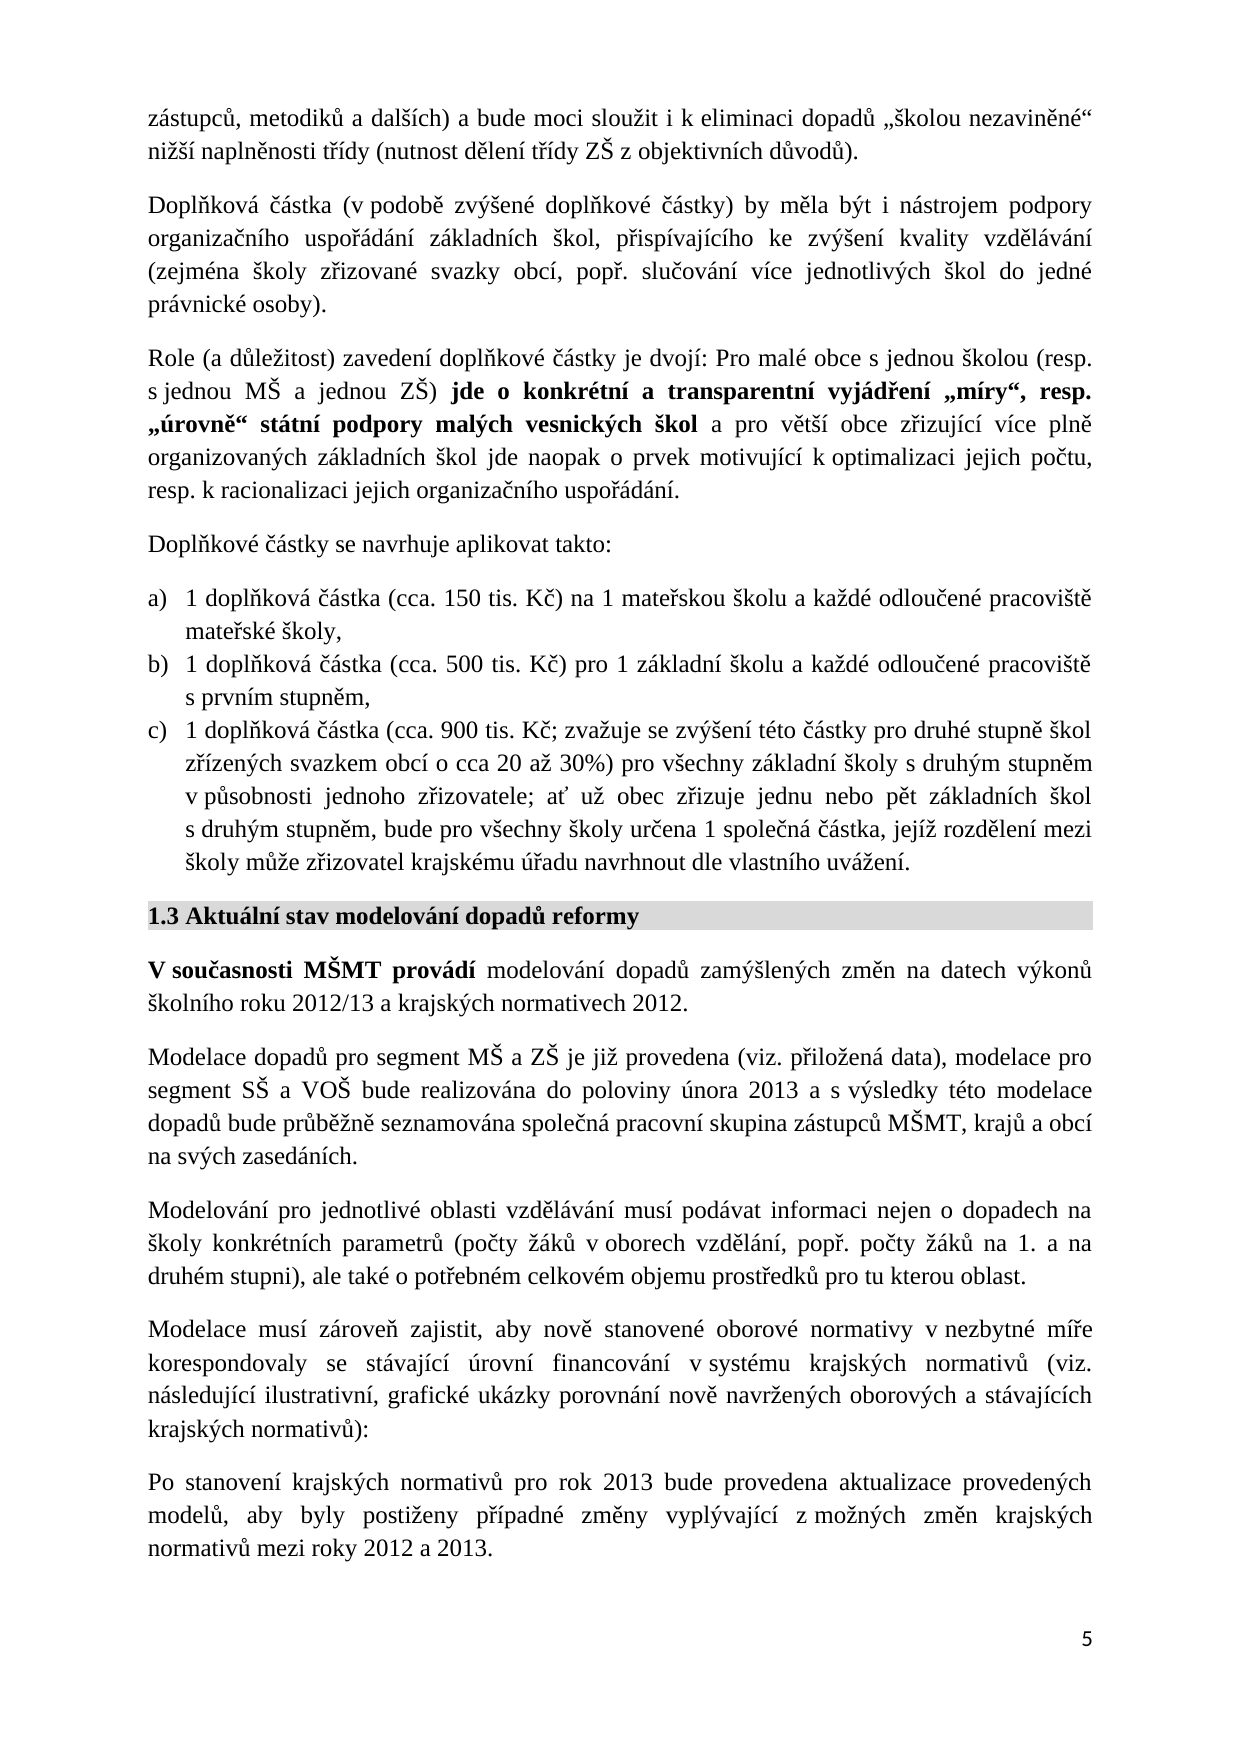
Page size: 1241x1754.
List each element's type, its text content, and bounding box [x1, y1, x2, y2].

text Po stanovení krajských normativů pro rok 2013 bude provedena aktualizace provedených modelů, aby byly postiženy případné změny vyplývající z možných změn krajských normativů mezi roky 2012 a 2013. [148, 1467, 1093, 1562]
text V současnosti MŠMT provádí modelování dopadů zamýšlených změn na datech výkonů školního roku 2012/13 a krajských normativech 2012. [148, 955, 1093, 1017]
text Modelace dopadů pro segment MŠ a ZŠ je již provedena (viz. přiložená data), modelace pro segment SŠ a VOŠ bude realizována do poloviny února 2013 a s výsledky této modelace dopadů bude průběžně seznamována společná pracovní skupina zástupců MŠMT, krajů a obcí na svých zasedáních. [148, 1042, 1093, 1169]
text Role (a důležitost) zavedení doplňkové částky je dvojí: Pro malé obce s jednou školou (resp. s jednou MŠ a jednou ZŠ) jde o konkrétní a transparentní vyjádření „míry“, resp. „úrovně“ státní podpory malých vesnických škol a pro větší obce zřizující více plně organizovaných základních škol jde naopak o prvek motivující k optimalizaci jejich počtu, resp. k racionalizaci jejich organizačního uspořádání. [148, 343, 1093, 504]
list 1 doplňková částka (cca. 900 tis. Kč; zvažuje se zvýšení této částky pro druhé stupně škol zřízených svazkem obcí o cca 20 až 30%) pro všechny základní školy s druhým stupněm v působnosti jednoho zřizovatele; ať už obec zřizuje jednu nebo pět základních škol s druhým stupněm, bude pro všechny školy určena 1 společná částka, jejíž rozdělení mezi školy může zřizovatel krajskému úřadu navrhnout dle vlastního uvážení. [148, 715, 1093, 876]
text Doplňkové částky se navrhuje aplikovat takto: [148, 529, 1093, 558]
text Modelování pro jednotlivé oblasti vzdělávání musí podávat informaci nejen o dopadech na školy konkrétních parametrů (počty žáků v oborech vzdělání, popř. počty žáků na 1. a na druhém stupni), ale také o potřebném celkovém objemu prostředků pro tu kterou oblast. [148, 1195, 1093, 1289]
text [148, 103, 1093, 165]
text 1.3 Aktuální stav modelování dopadů reformy [148, 901, 1093, 930]
list 1 doplňková částka (cca. 500 tis. Kč) pro 1 základní školu a každé odloučené pracoviště s prvním stupněm, [148, 649, 1093, 711]
text Doplňková částka (v podobě zvýšené doplňkové částky) by měla být i nástrojem podpory organizačního uspořádání základních škol, přispívajícího ke zvýšení kvality vzdělávání (zejména školy zřizované svazky obcí, popř. slučování více jednotlivých škol do jedné právnické osoby). [148, 190, 1093, 318]
list 1 doplňková částka (cca. 150 tis. Kč) na 1 mateřskou školu a každé odloučené pracoviště mateřské školy, [148, 583, 1093, 645]
text Modelace musí zároveň zajistit, aby nově stanovené oborové normativy v nezbytné míře korespondovaly se stávající úrovní financování v systému krajských normativů (viz. následující ilustrativní, grafické ukázky porovnání nově navržených oborových a stávajících krajských normativů): [148, 1314, 1093, 1442]
